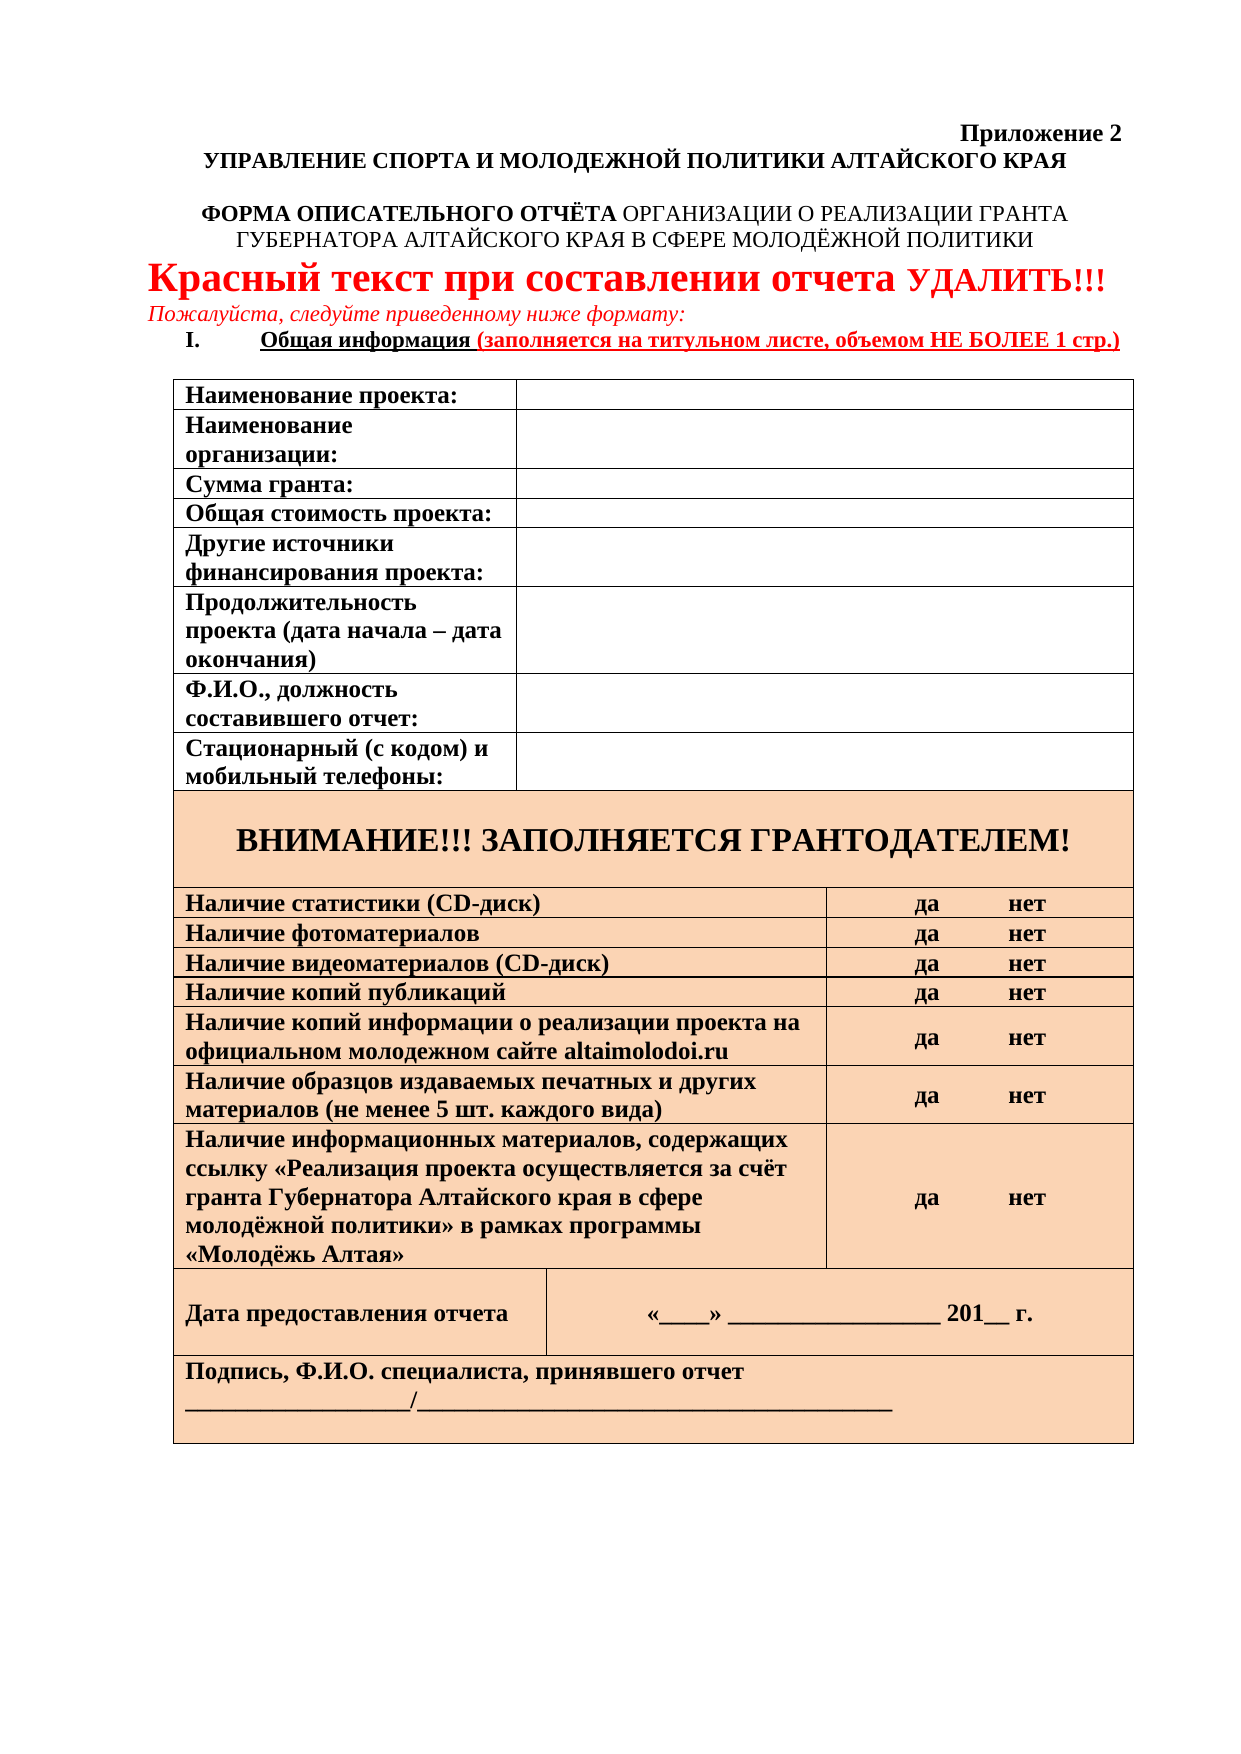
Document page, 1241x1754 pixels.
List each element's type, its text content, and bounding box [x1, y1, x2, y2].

table_cell Наличие информационных материалов, содержащих ссылку «Реализация проекта осуществляется за счёт гранта Губернатора Алтайского края в сфере молодёжной политики» в рамках программы «Молодёжь Алтая» [174, 1124, 826, 1268]
table_cell да нет [827, 918, 1133, 947]
table_cell Наличие видеоматериалов (CD-диск) [174, 948, 826, 976]
table_cell да нет [827, 948, 1133, 976]
text Пожалуйста, следуйте приведенному ниже формату: [148, 300, 1122, 327]
table_cell Ф.И.О., должность составившего отчет: [174, 674, 516, 732]
text ФОРМА ОПИСАТЕЛЬНОГО ОТЧЁТА ОРГАНИЗАЦИИ О РЕАЛИЗАЦИИ ГРАНТА ГУБЕРНАТОРА АЛТАЙСКОГО КРАЯ В СФЕРЕ МОЛОДЁЖНОЙ ПОЛИТИКИ [148, 199, 1122, 252]
table_cell да нет [827, 1124, 1133, 1268]
table_cell [517, 499, 1133, 527]
table_cell да нет [827, 1066, 1133, 1123]
table_header [517, 380, 1133, 409]
table_cell ВНИМАНИЕ!!! ЗАПОЛНЯЕТСЯ ГРАНТОДАТЕЛЕМ! [174, 791, 1133, 887]
table_cell Другие источники финансирования проекта: [174, 528, 516, 586]
table_cell [517, 733, 1133, 790]
text УПРАВЛЕНИЕ СПОРТА И МОЛОДЕЖНОЙ ПОЛИТИКИ АЛТАЙСКОГО КРАЯ [148, 147, 1122, 173]
table_cell Наличие фотоматериалов [174, 918, 826, 947]
text Приложение 2 [148, 118, 1122, 147]
table_cell Продолжительность проекта (дата начала – дата окончания) [174, 587, 516, 673]
table_cell [517, 528, 1133, 586]
table_cell [517, 469, 1133, 497]
list Общая информация (заполняется на титульном листе, объемом НЕ БОЛЕЕ 1 стр.) [185, 327, 1122, 353]
table_cell [517, 410, 1133, 468]
table_cell да нет [827, 1007, 1133, 1065]
table_cell Наличие статистики (CD-диск) [174, 888, 826, 917]
table_cell [517, 587, 1133, 673]
table_cell Наличие образцов издаваемых печатных и других материалов (не менее 5 шт. каждого вида) [174, 1066, 826, 1123]
table_cell Наличие копий публикаций [174, 978, 826, 1006]
table_cell Общая стоимость проекта: [174, 499, 516, 527]
table_cell Наличие копий информации о реализации проекта на официальном молодежном сайте altaimolodoi.ru [174, 1007, 826, 1065]
table_cell [517, 674, 1133, 732]
text Красный текст при составлении отчета УДАЛИТЬ!!! [148, 252, 1122, 300]
table_cell да нет [827, 978, 1133, 1006]
table_cell Подпись, Ф.И.О. специалиста, принявшего отчет __________________/______________________________________ [174, 1356, 1133, 1443]
table_cell Наименование организации: [174, 410, 516, 468]
table_cell «____» _________________ 201__ г. [547, 1269, 1133, 1355]
table_header Наименование проекта: [174, 380, 516, 409]
table_cell да нет [827, 888, 1133, 917]
table_cell Дата предоставления отчета [174, 1269, 546, 1355]
table_cell Сумма гранта: [174, 469, 516, 497]
table_cell Стационарный (с кодом) и мобильный телефоны: [174, 733, 516, 790]
